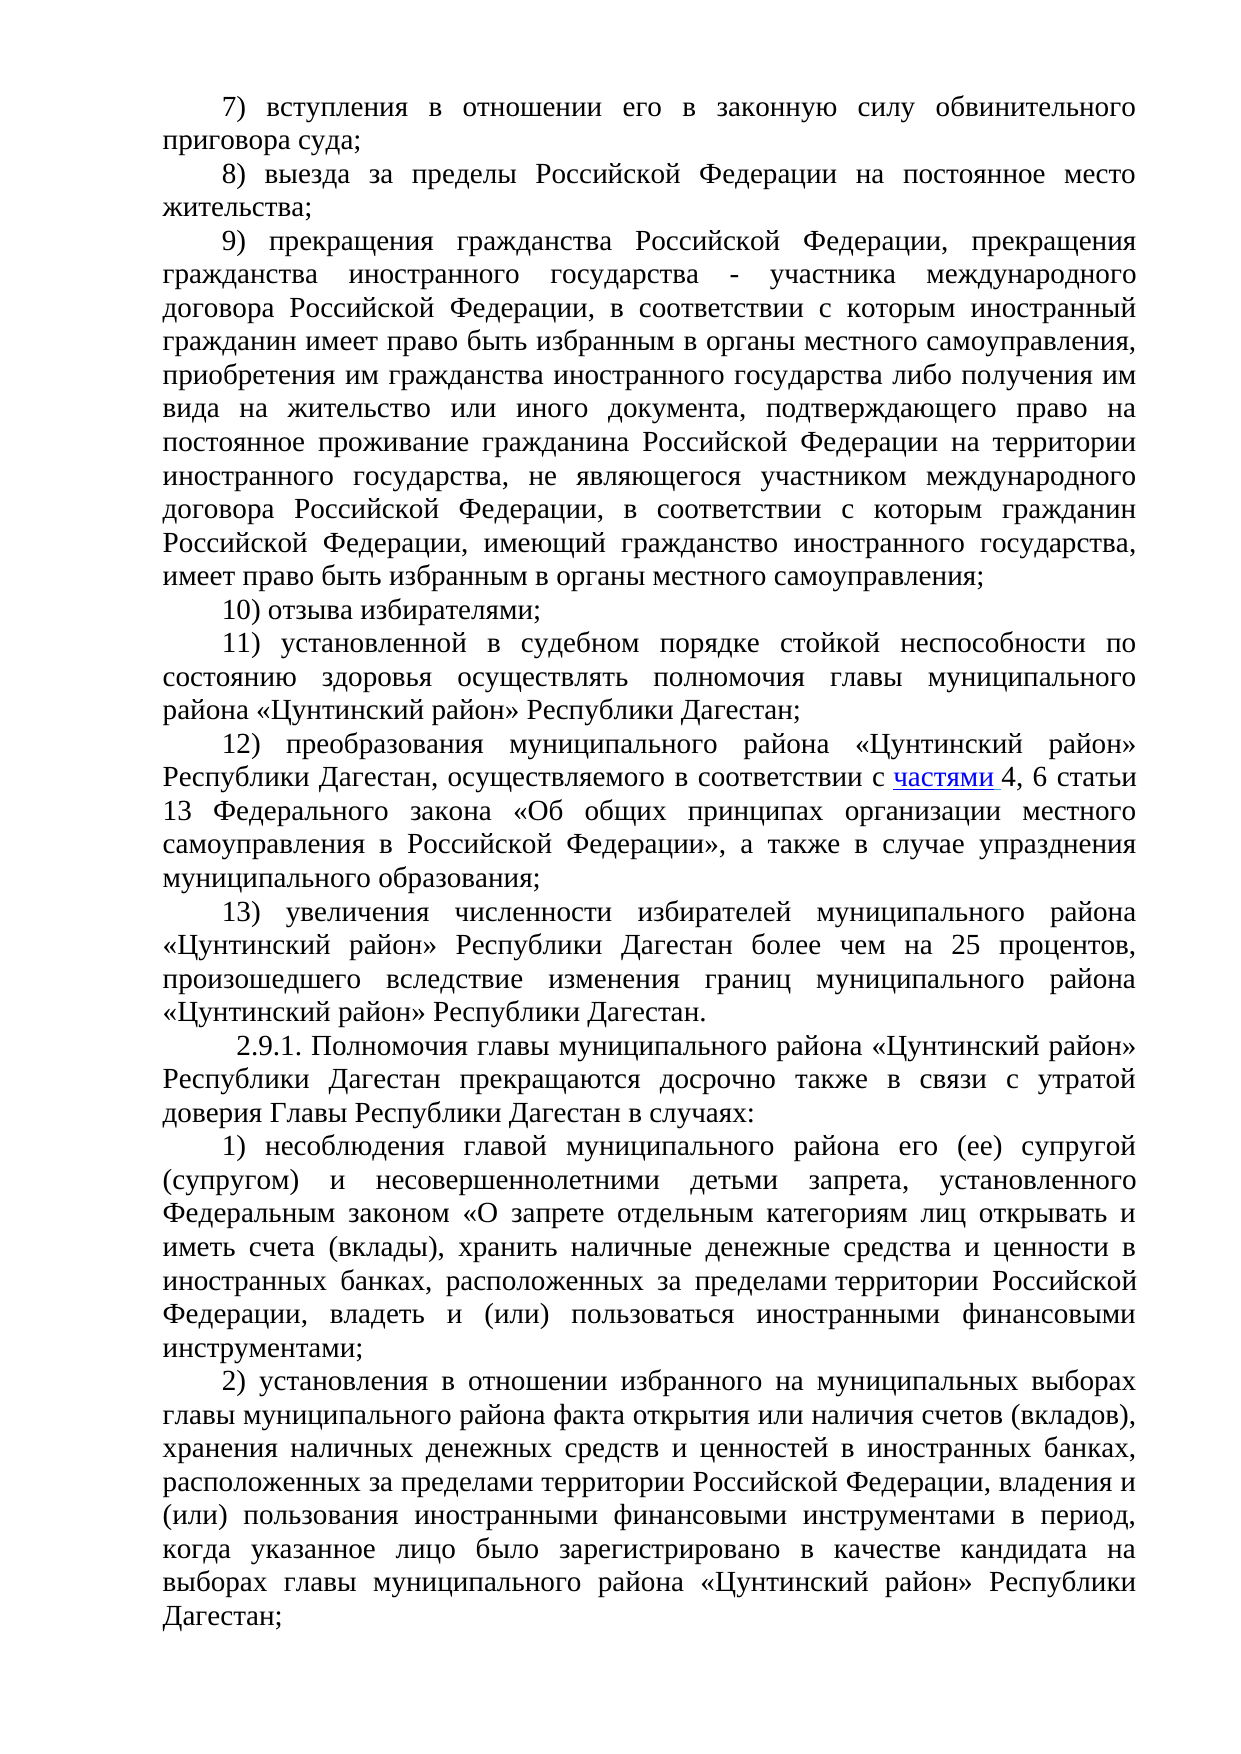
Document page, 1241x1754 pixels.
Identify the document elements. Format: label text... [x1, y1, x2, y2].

text 12) преобразования муниципального района «Цунтинский район» Республики Дагестан, осуществляемого в соответствии с частями 4, 6 статьи 13 Федерального закона «Об общих принципах организации местного самоуправления в Российской Федерации», а также в случае упразднения муниципального образования; [162, 726, 1137, 894]
text 9) прекращения гражданства Российской Федерации, прекращения гражданства иностранного государства - участника международного договора Российской Федерации, в соответствии с которым иностранный гражданин имеет право быть избранным в органы местного самоуправления, приобретения им гражданства иностранного государства либо получения им вида на жительство или иного документа, подтверждающего право на постоянное проживание гражданина Российской Федерации на территории иностранного государства, не являющегося участником международного договора Российской Федерации, в соответствии с которым гражданин Российской Федерации, имеющий гражданство иностранного государства, имеет право быть избранным в органы местного самоуправления; [162, 223, 1137, 592]
text 2.9.1. Полномочия главы муниципального района «Цунтинский район» Республики Дагестан прекращаются досрочно также в связи с утратой доверия Главы Республики Дагестан в случаях: [162, 1028, 1137, 1128]
text 2) установления в отношении избранного на муниципальных выборах главы муниципального района факта открытия или наличия счетов (вкладов), хранения наличных денежных средств и ценностей в иностранных банках, расположенных за пределами территории Российской Федерации, владения и (или) пользования иностранными финансовыми инструментами в период, когда указанное лицо было зарегистрировано в качестве кандидата на выборах главы муниципального района «Цунтинский район» Республики Дагестан; [162, 1363, 1137, 1632]
text 8) выезда за пределы Российской Федерации на постоянное место жительства; [162, 156, 1137, 223]
text 1) несоблюдения главой муниципального района его (ее) супругой (супругом) и несовершеннолетними детьми запрета, установленного Федеральным законом «О запрете отдельным категориям лиц открывать и иметь счета (вклады), хранить наличные денежные средства и ценности в иностранных банках, расположенных за пределами территории Российской Федерации, владеть и (или) пользоваться иностранными финансовыми инструментами; [162, 1128, 1137, 1363]
text 10) отзыва избирателями; [162, 592, 1137, 625]
text 7) вступления в отношении его в законную силу обвинительного приговора суда; [162, 89, 1137, 156]
text 11) установленной в судебном порядке стойкой неспособности по состоянию здоровья осуществлять полномочия главы муниципального района «Цунтинский район» Республики Дагестан; [162, 625, 1137, 726]
text 13) увеличения численности избирателей муниципального района «Цунтинский район» Республики Дагестан более чем на 25 процентов, произошедшего вследствие изменения границ муниципального района «Цунтинский район» Республики Дагестан. [162, 894, 1137, 1028]
